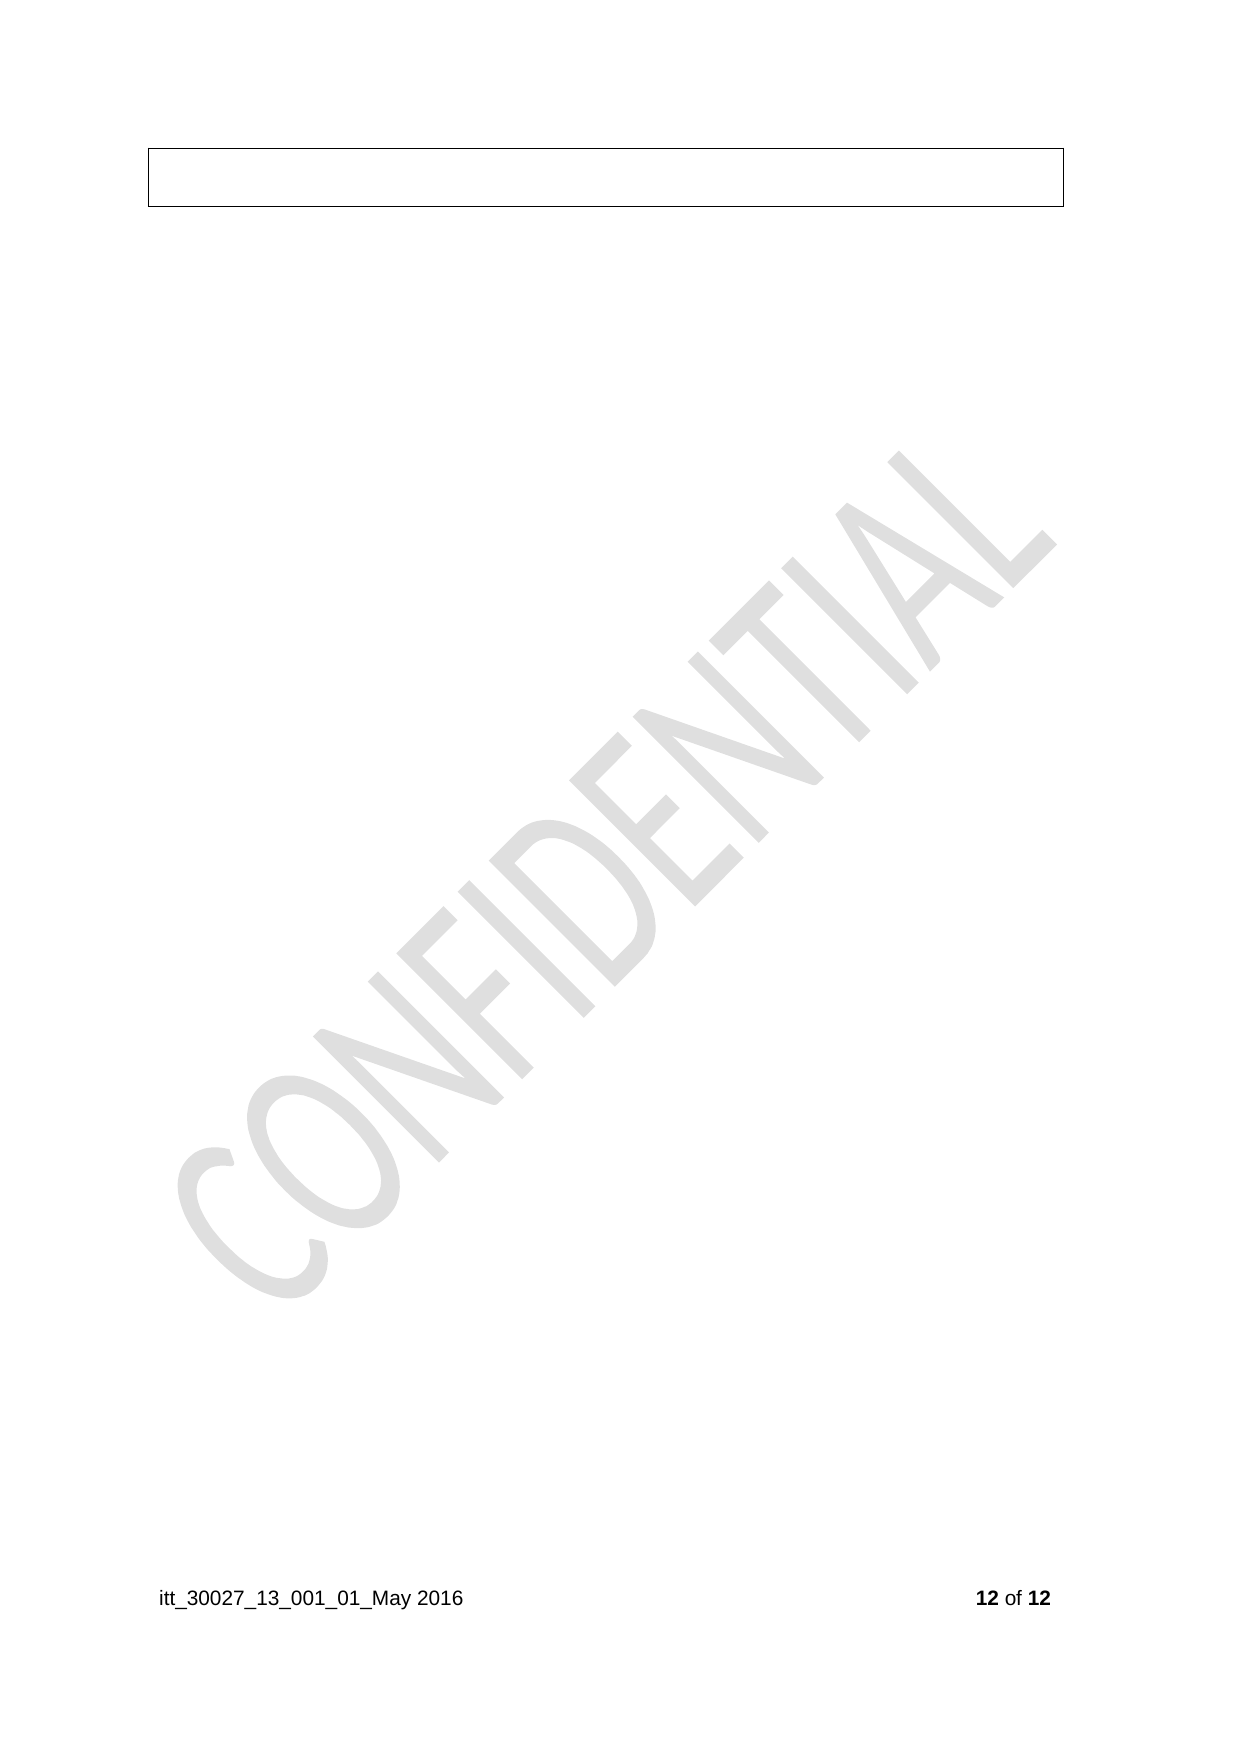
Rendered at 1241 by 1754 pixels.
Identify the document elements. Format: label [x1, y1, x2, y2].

table_cell [149, 149, 1063, 206]
